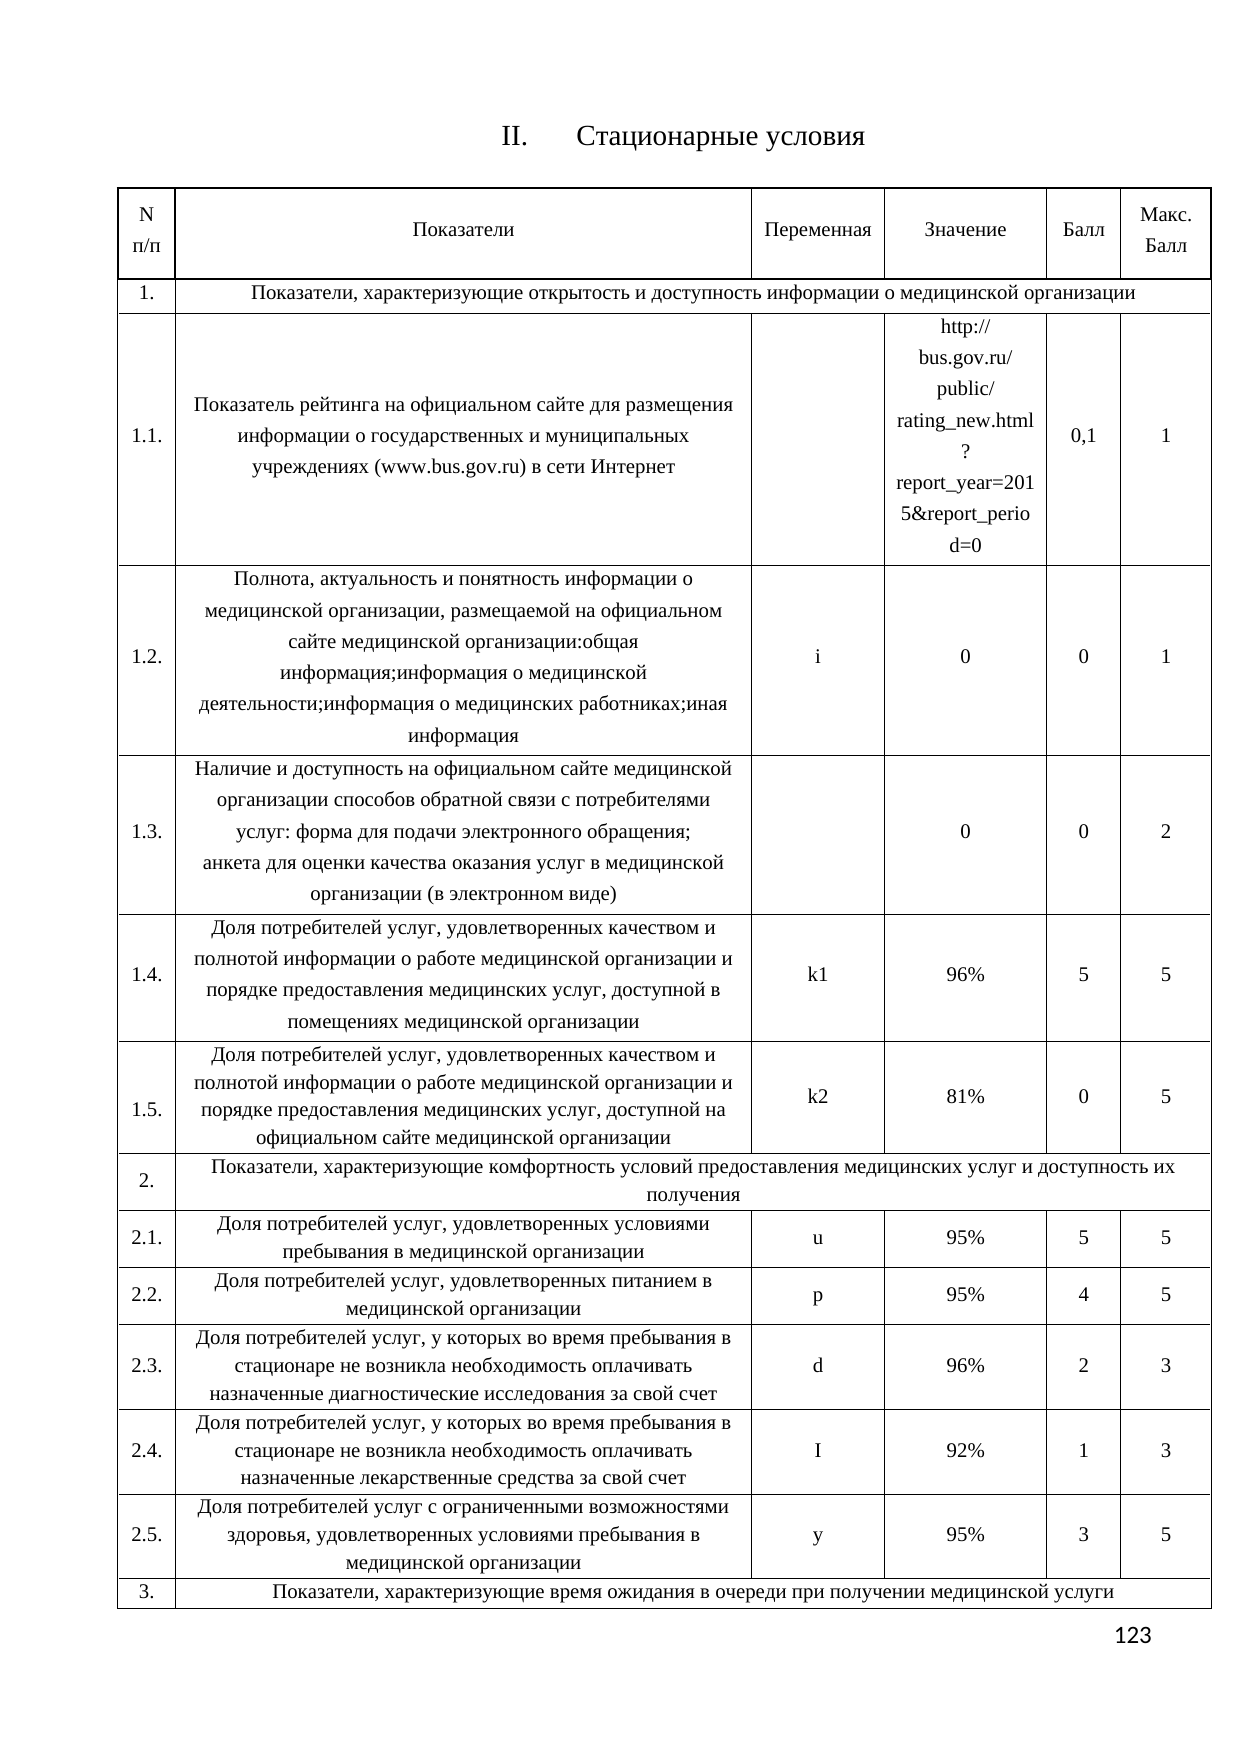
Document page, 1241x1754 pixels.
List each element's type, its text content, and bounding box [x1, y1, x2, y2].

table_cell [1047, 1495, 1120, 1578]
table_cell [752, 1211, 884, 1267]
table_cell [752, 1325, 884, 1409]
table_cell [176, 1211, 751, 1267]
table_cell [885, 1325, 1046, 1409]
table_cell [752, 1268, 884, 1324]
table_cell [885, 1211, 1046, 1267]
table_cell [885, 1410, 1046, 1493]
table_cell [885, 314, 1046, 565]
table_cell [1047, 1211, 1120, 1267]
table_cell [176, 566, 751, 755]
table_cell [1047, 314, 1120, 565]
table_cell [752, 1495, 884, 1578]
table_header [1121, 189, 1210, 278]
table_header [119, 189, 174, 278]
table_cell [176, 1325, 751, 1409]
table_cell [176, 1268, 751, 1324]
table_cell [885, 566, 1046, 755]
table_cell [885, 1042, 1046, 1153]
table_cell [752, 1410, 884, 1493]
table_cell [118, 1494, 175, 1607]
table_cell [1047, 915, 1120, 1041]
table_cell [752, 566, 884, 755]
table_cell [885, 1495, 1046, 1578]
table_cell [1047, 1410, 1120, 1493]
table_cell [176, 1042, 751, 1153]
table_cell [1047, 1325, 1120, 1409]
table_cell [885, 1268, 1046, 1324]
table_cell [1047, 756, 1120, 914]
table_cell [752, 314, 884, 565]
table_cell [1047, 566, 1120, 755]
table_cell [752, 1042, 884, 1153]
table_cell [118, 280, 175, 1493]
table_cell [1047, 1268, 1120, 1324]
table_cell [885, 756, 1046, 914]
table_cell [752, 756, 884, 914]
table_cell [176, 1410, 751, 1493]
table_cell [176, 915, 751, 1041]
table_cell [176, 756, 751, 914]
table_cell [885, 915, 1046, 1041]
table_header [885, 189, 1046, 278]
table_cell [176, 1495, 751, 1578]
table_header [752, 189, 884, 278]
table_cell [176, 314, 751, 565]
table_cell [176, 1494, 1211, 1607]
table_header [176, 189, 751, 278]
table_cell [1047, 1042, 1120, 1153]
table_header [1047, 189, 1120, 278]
list Стационарные условия [215, 118, 1152, 152]
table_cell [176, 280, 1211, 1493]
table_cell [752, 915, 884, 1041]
